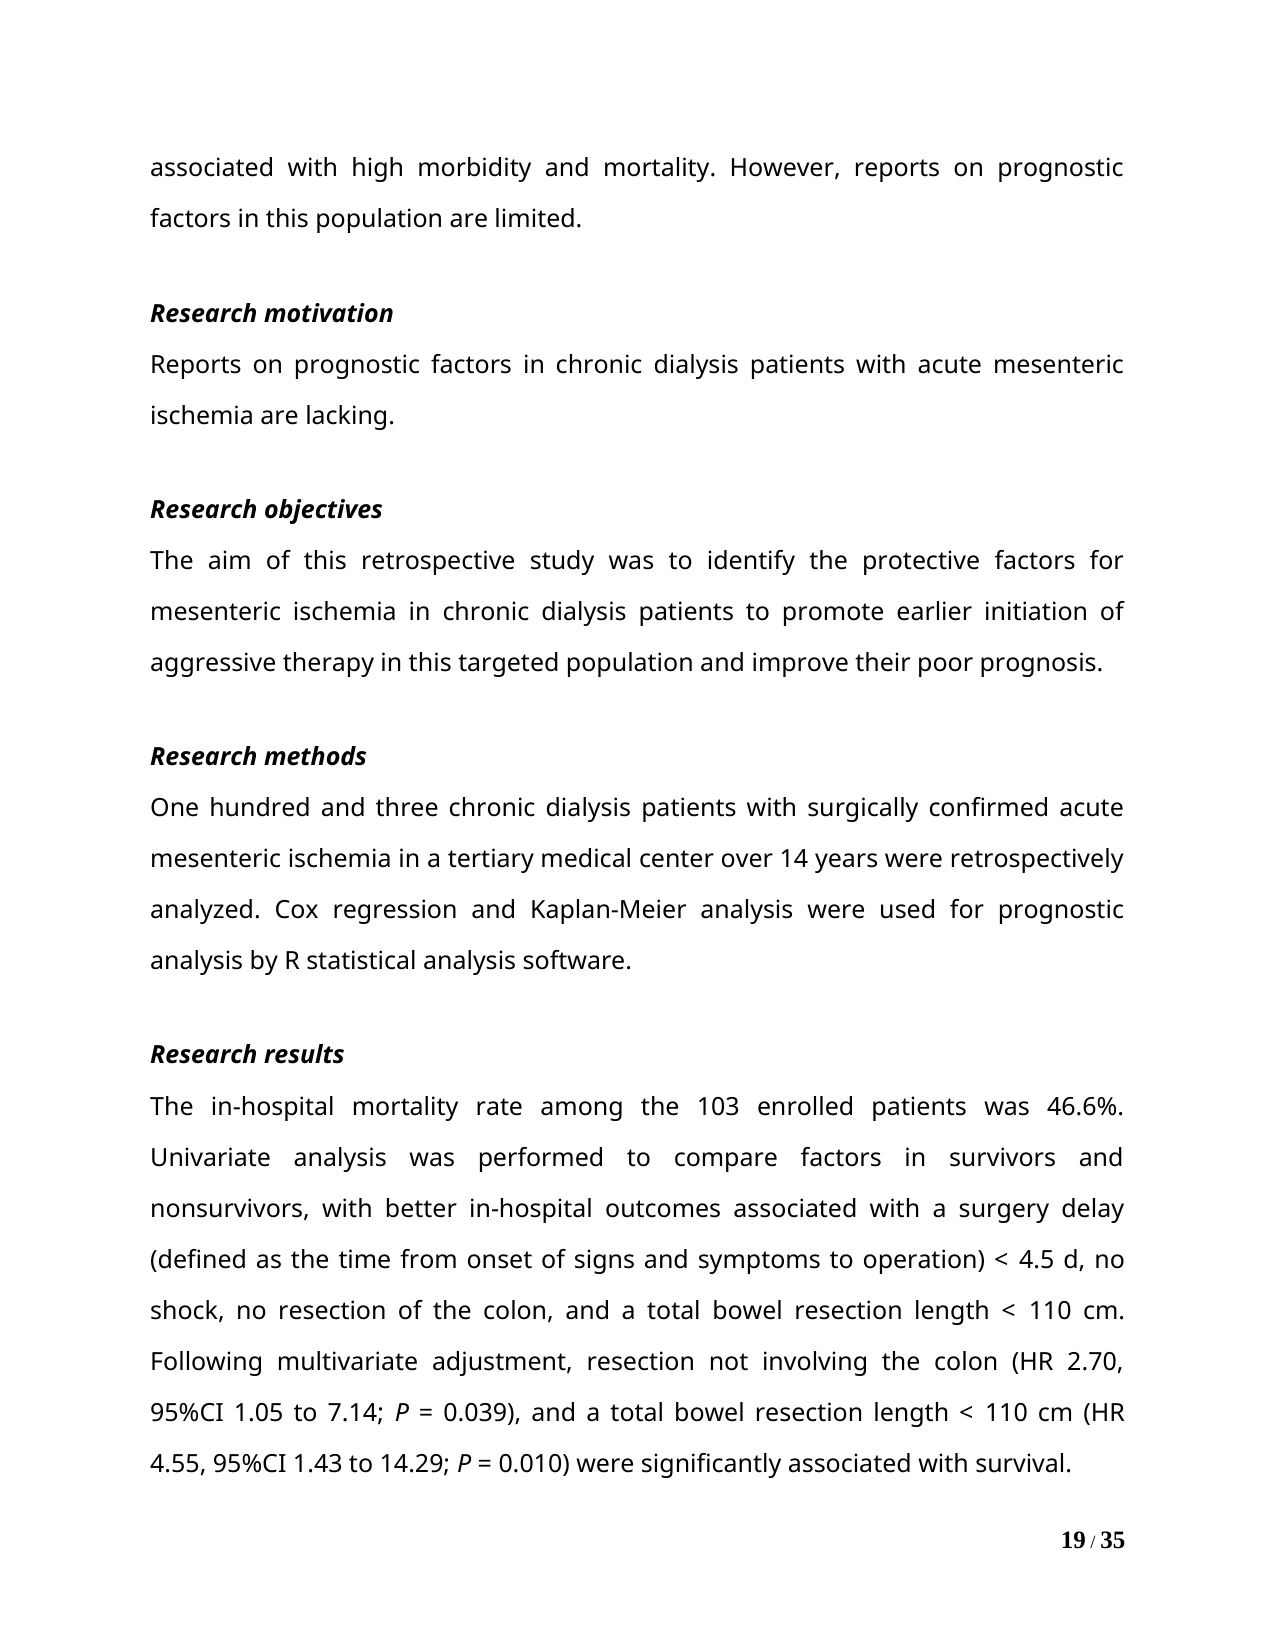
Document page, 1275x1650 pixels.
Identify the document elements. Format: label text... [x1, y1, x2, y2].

text The in-hospital mortality rate among the 103 enrolled patients was 46.6%. Univariate analysis was performed to compare factors in survivors and nonsurvivors, with better in-hospital outcomes associated with a surgery delay (defined as the time from onset of signs and symptoms to operation) < 4.5 d, no shock, no resection of the colon, and a total bowel resection length < 110 cm. Following multivariate adjustment, resection not involving the colon (HR 2.70, 95%CI 1.05 to 7.14; P = 0.039), and a total bowel resection length < 110 cm (HR 4.55, 95%CI 1.43 to 14.29; P = 0.010) were significantly associated with survival. [150, 1088, 1125, 1479]
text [150, 150, 1125, 235]
text Reports on prognostic factors in chronic dialysis patients with acute mesenteric ischemia are lacking. [150, 346, 1125, 431]
text Research objectives [150, 491, 1125, 526]
text The aim of this retrospective study was to identify the protective factors for mesenteric ischemia in chronic dialysis patients to promote earlier initiation of aggressive therapy in this targeted population and improve their poor prognosis. [150, 542, 1125, 679]
text One hundred and three chronic dialysis patients with surgically confirmed acute mesenteric ischemia in a tertiary medical center over 14 years were retrospectively analyzed. Cox regression and Kaplan-Meier analysis were used for prognostic analysis by R statistical analysis software. [150, 790, 1125, 977]
text Research methods [150, 739, 1125, 773]
text Research motivation [150, 295, 1125, 329]
text Research results [150, 1037, 1125, 1071]
